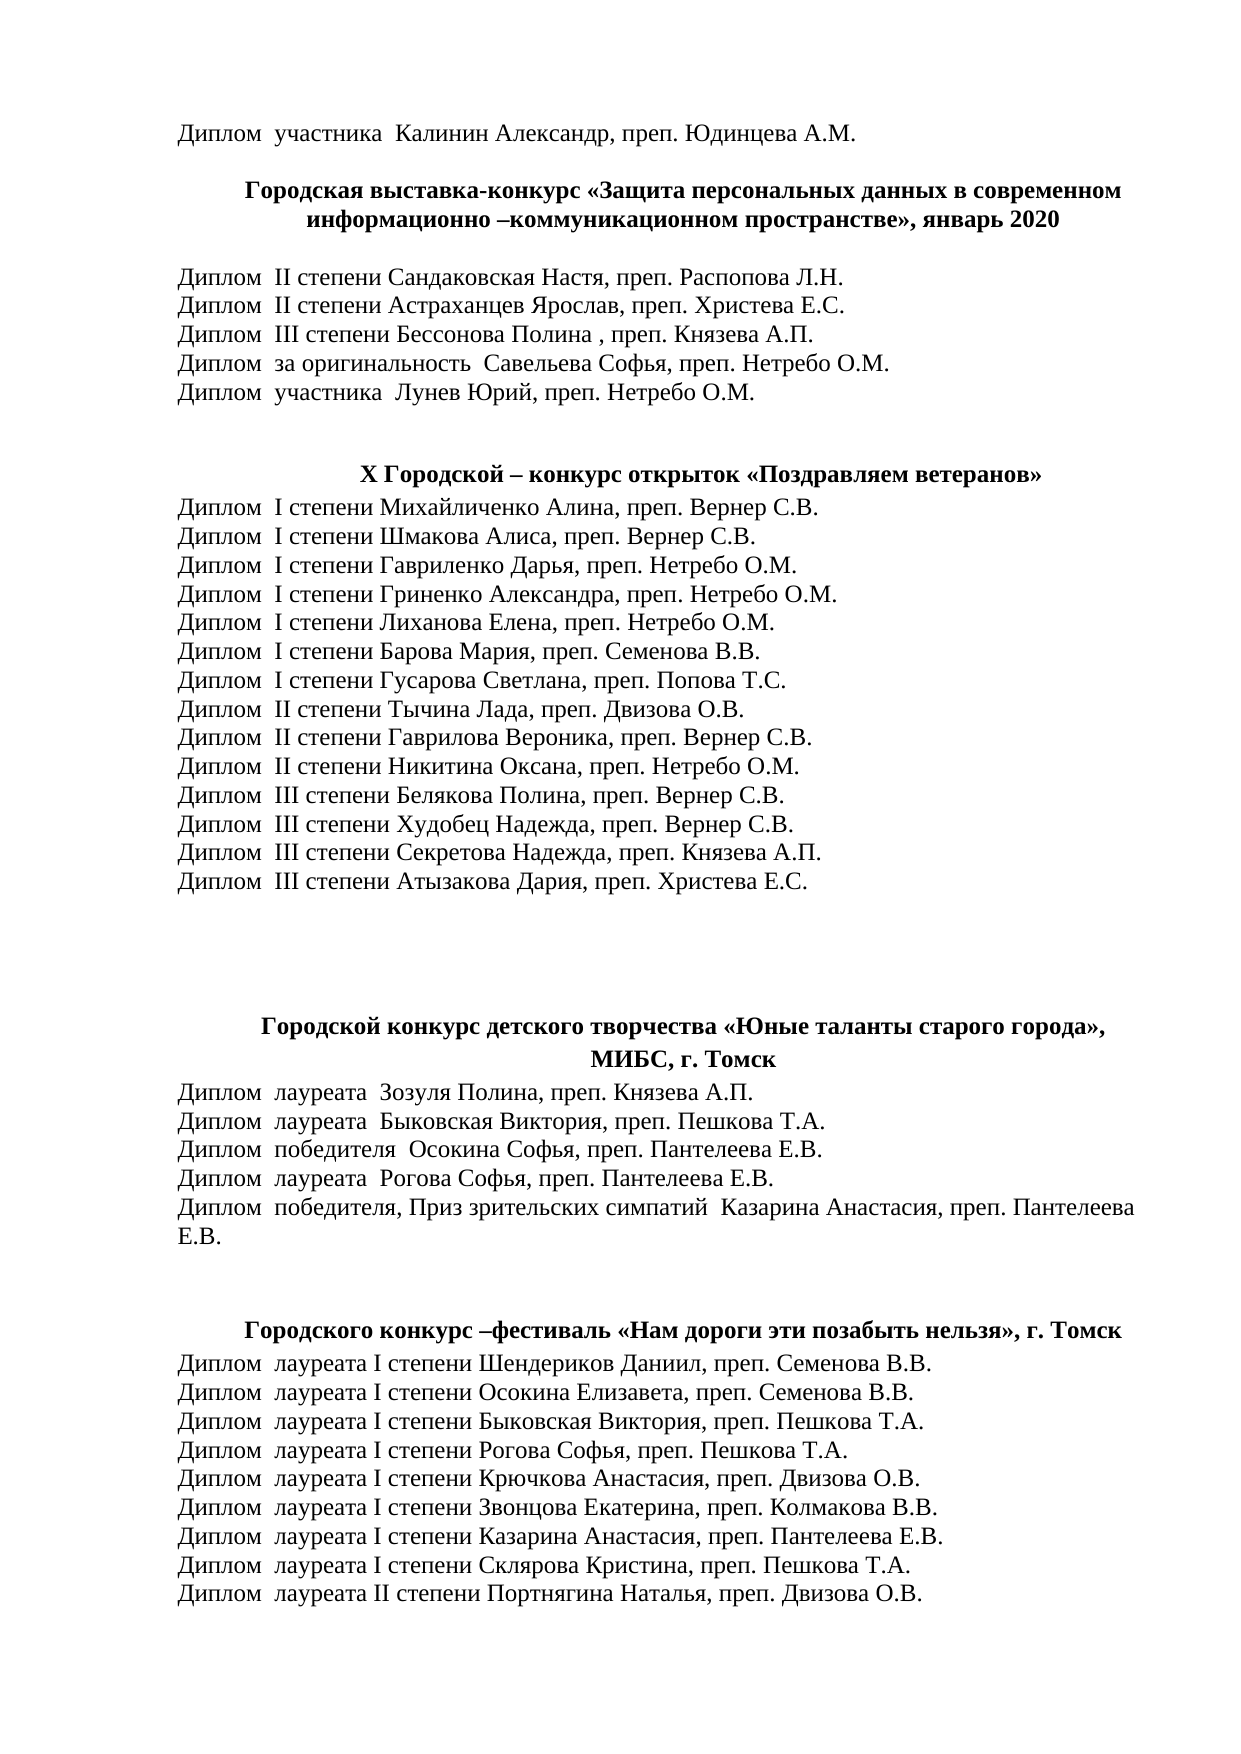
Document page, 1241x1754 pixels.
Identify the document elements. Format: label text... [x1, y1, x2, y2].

text Диплом лауреата Рогова Софья, преп. Пантелеева Е.В. [177, 1163, 1152, 1192]
text Диплом I степени Гриненко Александра, преп. Нетребо О.М. [177, 579, 1152, 607]
text Диплом I степени Михайличенко Алина, преп. Вернер С.В. [177, 492, 1152, 521]
text Диплом лауреата I степени Шендериков Даниил, преп. Семенова В.В. [177, 1348, 1152, 1377]
text Диплом II степени Астраханцев Ярослав, преп. Христева Е.С. [177, 291, 1152, 319]
text Диплом лауреата Быковская Виктория, преп. Пешкова Т.А. [177, 1106, 1152, 1134]
text Диплом I степени Лиханова Елена, преп. Нетребо О.М. [177, 607, 1152, 636]
text X Городской – конкурс открыток «Поздравляем ветеранов» [177, 459, 1152, 488]
text Диплом III степени Секретова Надежда, преп. Князева А.П. [177, 837, 1152, 866]
text Диплом лауреата I степени Крючкова Анастасия, преп. Двизова О.В. [177, 1463, 1152, 1492]
text Диплом III степени Худобец Надежда, преп. Вернер С.В. [177, 809, 1152, 837]
text Диплом победителя, Приз зрительских симпатий Казарина Анастасия, преп. Пантелеева Е.В. [177, 1192, 1152, 1249]
text Диплом II степени Никитина Оксана, преп. Нетребо О.М. [177, 751, 1152, 780]
text Диплом III степени Белякова Полина, преп. Вернер С.В. [177, 780, 1152, 809]
text Диплом III степени Бессонова Полина , преп. Князева А.П. [177, 319, 1152, 348]
text Диплом I степени Шмакова Алиса, преп. Вернер С.В. [177, 521, 1152, 550]
text Диплом лауреата I степени Казарина Анастасия, преп. Пантелеева Е.В. [177, 1521, 1152, 1550]
text Городской конкурс детского творчества «Юные таланты старого города», [215, 1011, 1152, 1040]
text Диплом III степени Атызакова Дария, преп. Христева Е.С. [177, 866, 1152, 895]
text Диплом II степени Гаврилова Вероника, преп. Вернер С.В. [177, 722, 1152, 751]
text Диплом лауреата Зозуля Полина, преп. Князева А.П. [177, 1077, 1152, 1106]
text Диплом за оригинальность Савельева Софья, преп. Нетребо О.М. [177, 348, 1152, 377]
text Диплом II степени Тычина Лада, преп. Двизова О.В. [177, 694, 1152, 722]
text Диплом I степени Гусарова Светлана, преп. Попова Т.С. [177, 665, 1152, 694]
text Диплом лауреата I степени Рогова Софья, преп. Пешкова Т.А. [177, 1435, 1152, 1463]
text Диплом лауреата I степени Склярова Кристина, преп. Пешкова Т.А. [177, 1550, 1152, 1578]
text Диплом I степени Гавриленко Дарья, преп. Нетребо О.М. [177, 550, 1152, 579]
text Диплом лауреата II степени Портнягина Наталья, преп. Двизова О.В. [177, 1578, 1152, 1607]
text Диплом участника Калинин Александр, преп. Юдинцева А.М. [177, 118, 1152, 147]
text Диплом участника Лунев Юрий, преп. Нетребо О.М. [177, 377, 1152, 406]
text Диплом II степени Сандаковская Настя, преп. Распопова Л.Н. [177, 262, 1152, 291]
text Городского конкурс –фестиваль «Нам дороги эти позабыть нельзя», г. Томск [215, 1316, 1152, 1344]
text Диплом лауреата I степени Осокина Елизавета, преп. Семенова В.В. [177, 1377, 1152, 1406]
text Диплом победителя Осокина Софья, преп. Пантелеева Е.В. [177, 1134, 1152, 1163]
text Диплом лауреата I степени Звонцова Екатерина, преп. Колмакова В.В. [177, 1492, 1152, 1521]
text Городская выставка-конкурс «Защита персональных данных в современном информационно –коммуникационном пространстве», январь 2020 [215, 176, 1152, 233]
text Диплом лауреата I степени Быковская Виктория, преп. Пешкова Т.А. [177, 1406, 1152, 1435]
text Диплом I степени Барова Мария, преп. Семенова В.В. [177, 636, 1152, 665]
text МИБС, г. Томск [215, 1044, 1152, 1073]
